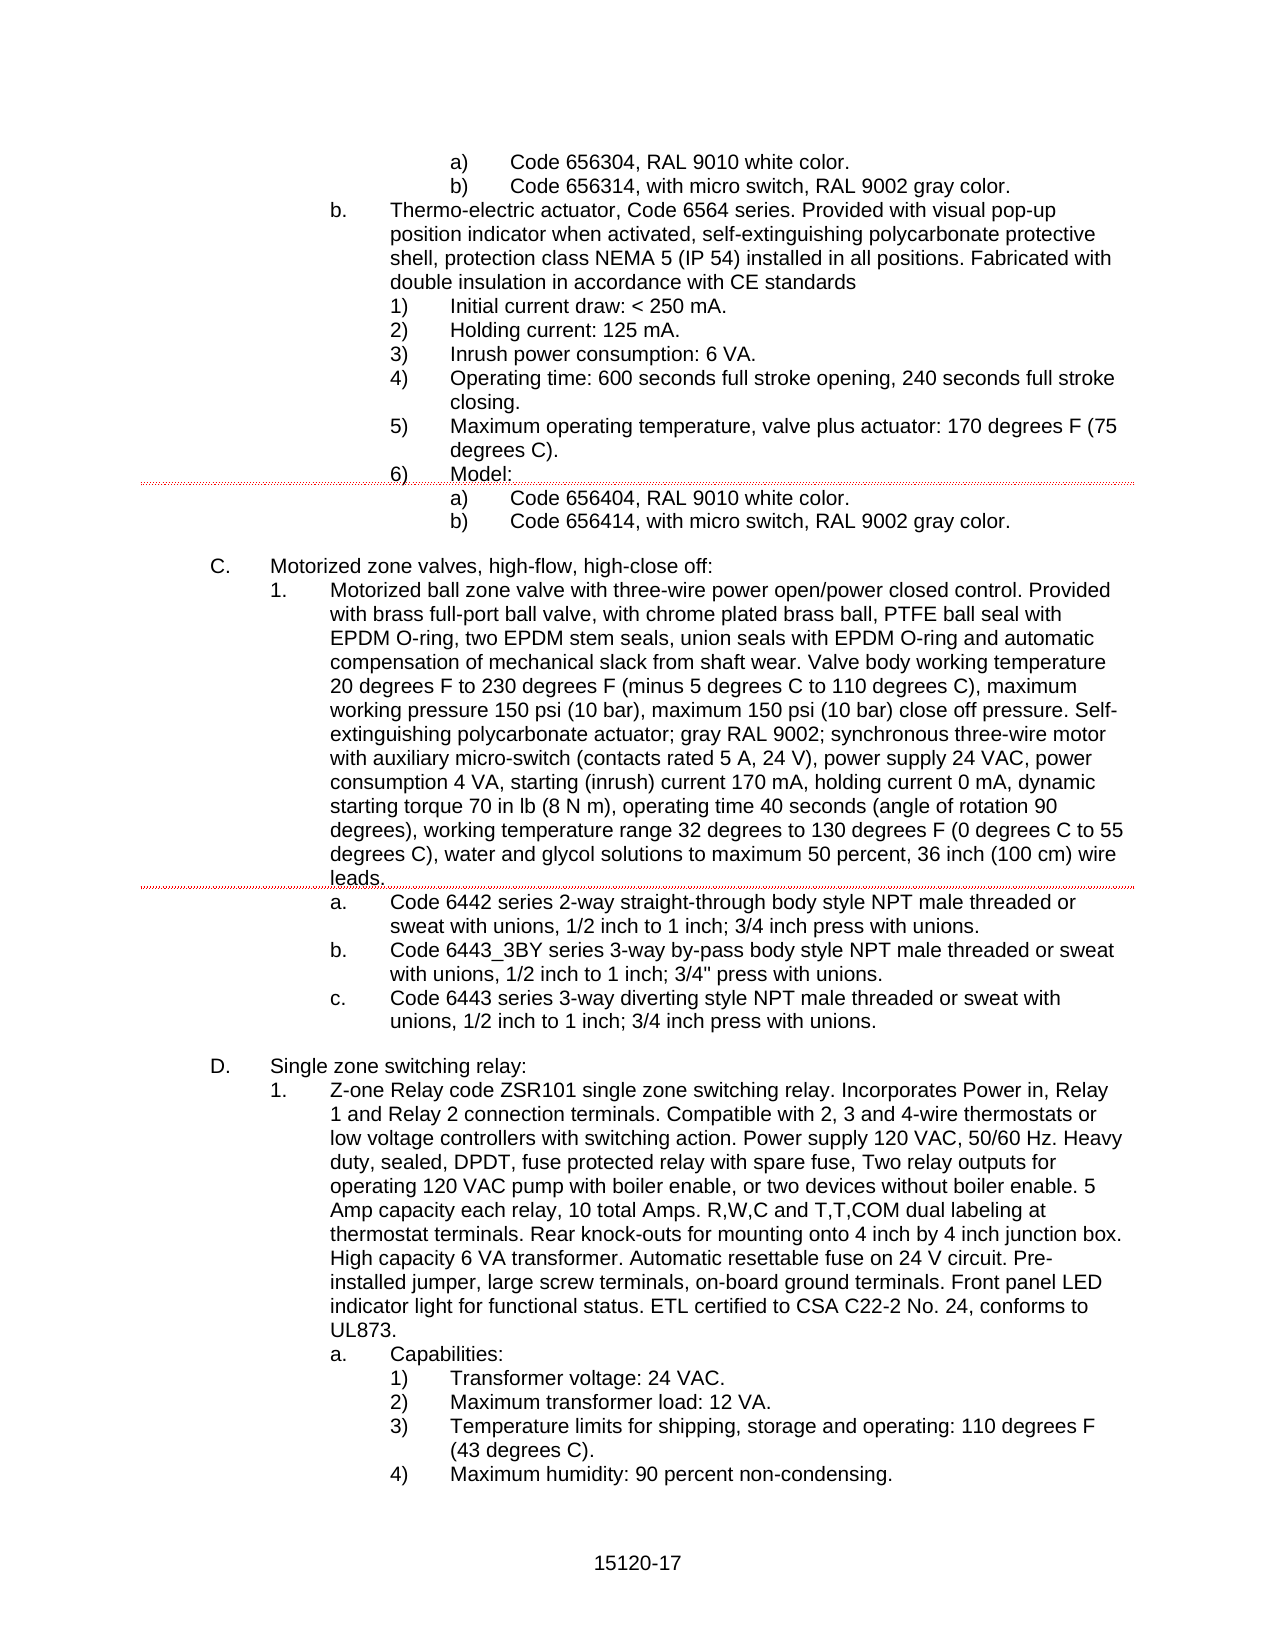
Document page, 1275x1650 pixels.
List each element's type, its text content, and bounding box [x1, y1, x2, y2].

list Z-one Relay code ZSR101 single zone switching relay. Incorporates Power in, Relay 1 and Relay 2 connection terminals. Compatible with 2, 3 and 4-wire thermostats or low voltage controllers with switching action. Power supply 120 VAC, 50/60 Hz. Heavy duty, sealed, DPDT, fuse protected relay with spare fuse, Two relay outputs for operating 120 VAC pump with boiler enable, or two devices without boiler enable. 5 Amp capacity each relay, 10 total Amps. R,W,C and T,T,COM dual labeling at thermostat terminals. Rear knock-outs for mounting onto 4 inch by 4 inch junction box. High capacity 6 VA transformer. Automatic resettable fuse on 24 V circuit. Pre-installed jumper, large screw terminals, on-board ground terminals. Front panel LED indicator light for functional status. ETL certified to CSA C22-2 No. 24, conforms to UL873. [270, 1078, 1125, 1342]
list Thermo-electric actuator, Code 6564 series. Provided with visual pop-up position indicator when activated, self-extinguishing polycarbonate protective shell, protection class NEMA 5 (IP 54) installed in all positions. Fabricated with double insulation in accordance with CE standards [330, 198, 1125, 294]
list Holding current: 125 mA. [390, 318, 1125, 342]
list Model: [390, 461, 1125, 485]
list Transformer voltage: 24 VAC. [390, 1366, 1125, 1389]
list Code 6443 series 3-way diverting style NPT male threaded or sweat with unions, 1/2 inch to 1 inch; 3/4 inch press with unions. [330, 985, 1125, 1033]
list Motorized zone valves, high-flow, high-close off: [210, 554, 1125, 578]
list Capabilities: [330, 1342, 1125, 1366]
list Code 656414, with micro switch, RAL 9002 gray color. [450, 509, 1125, 533]
list Operating time: 600 seconds full stroke opening, 240 seconds full stroke closing. [390, 366, 1125, 413]
list Maximum operating temperature, valve plus actuator: 170 degrees F (75 degrees C). [390, 413, 1125, 461]
list Initial current draw: < 250 mA. [390, 294, 1125, 318]
list Single zone switching relay: [210, 1054, 1125, 1078]
list Motorized ball zone valve with three-wire power open/power closed control. Provided with brass full-port ball valve, with chrome plated brass ball, PTFE ball seal with EPDM O-ring, two EPDM stem seals, union seals with EPDM O-ring and automatic compensation of mechanical slack from shaft wear. Valve body working temperature 20 degrees F to 230 degrees F (minus 5 degrees C to 110 degrees C), maximum working pressure 150 psi (10 bar), maximum 150 psi (10 bar) close off pressure. Self-extinguishing polycarbonate actuator; gray RAL 9002; synchronous three-wire motor with auxiliary micro-switch (contacts rated 5 A, 24 V), power supply 24 VAC, power consumption 4 VA, starting (inrush) current 170 mA, holding current 0 mA, dynamic starting torque 70 in lb (8 N m), operating time 40 seconds (angle of rotation 90 degrees), working temperature range 32 degrees to 130 degrees F (0 degrees C to 55 degrees C), water and glycol solutions to maximum 50 percent, 36 inch (100 cm) wire leads. [270, 578, 1125, 889]
list Inrush power consumption: 6 VA. [390, 342, 1125, 366]
list Code 656304, RAL 9010 white color. [450, 150, 1125, 174]
list Code 6442 series 2-way straight-through body style NPT male threaded or sweat with unions, 1/2 inch to 1 inch; 3/4 inch press with unions. [330, 889, 1125, 937]
list Temperature limits for shipping, storage and operating: 110 degrees F (43 degrees C). [390, 1413, 1125, 1461]
list Code 656314, with micro switch, RAL 9002 gray color. [450, 174, 1125, 198]
list Maximum transformer load: 12 VA. [390, 1389, 1125, 1413]
list Code 6443_3BY series 3-way by-pass body style NPT male threaded or sweat with unions, 1/2 inch to 1 inch; 3/4" press with unions. [330, 937, 1125, 985]
list Maximum humidity: 90 percent non-condensing. [390, 1461, 1125, 1485]
list Code 656404, RAL 9010 white color. [450, 485, 1125, 509]
